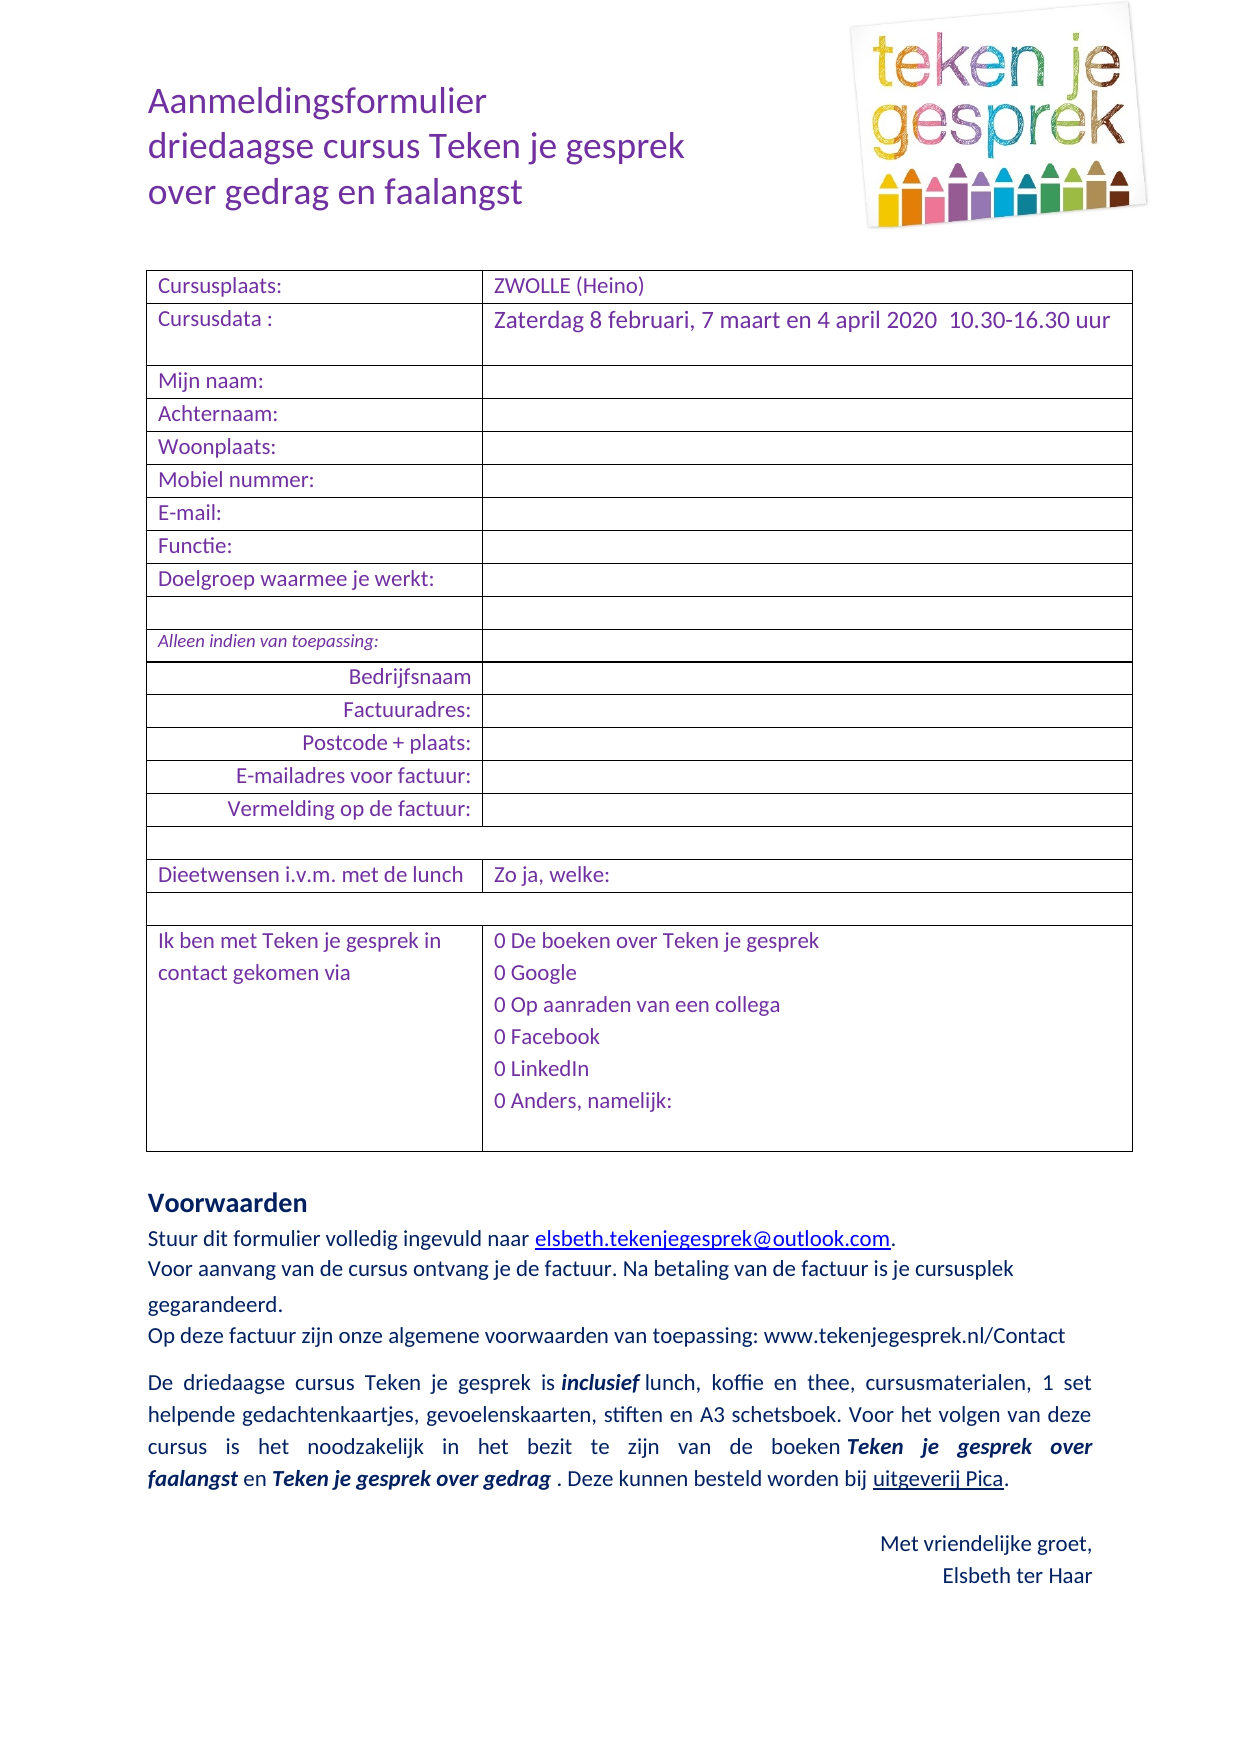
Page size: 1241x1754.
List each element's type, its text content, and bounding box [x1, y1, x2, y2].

table_cell Zo ja, welke: [483, 860, 1132, 892]
table_cell 0 De boeken over Teken je gesprek 0 Google 0 Op aanraden van een collega 0 Facebook 0 LinkedIn 0 Anders, namelijk: [483, 926, 1132, 1151]
table_cell Factuuradres: [147, 695, 482, 727]
table_cell [483, 465, 1132, 497]
text Stuur dit formulier volledig ingevuld naar elsbeth.tekenjegesprek@outlook.com. Voor aanvang van de cursus ontvang je de factuur. Na betaling van de factuur is je cursusplek gegarandeerd. Op deze factuur zijn onze algemene voorwaarden van toepassing: www.tekenjegesprek.nl/Contact [148, 1224, 1093, 1349]
table_cell Mijn naam: [147, 366, 482, 398]
table_cell [483, 399, 1132, 431]
table_cell E-mailadres voor factuur: [147, 761, 482, 793]
table_cell [147, 597, 482, 628]
table_cell [147, 893, 1132, 925]
table_cell Mobiel nummer: [147, 465, 482, 497]
table_cell Dieetwensen i.v.m. met de lunch [147, 860, 482, 892]
table_cell Functie: [147, 531, 482, 563]
table_cell [483, 728, 1132, 760]
text driedaagse cursus Teken je gesprek [148, 122, 842, 168]
table_cell [483, 564, 1132, 596]
table_cell Bedrijfsnaam [147, 663, 482, 694]
table_cell [483, 663, 1132, 694]
text Elsbeth ter Haar [148, 1561, 1093, 1589]
table_cell E-mail: [147, 498, 482, 530]
text De driedaagse cursus Teken je gesprek is inclusief lunch, koffie en thee, cursusmaterialen, 1 set helpende gedachtenkaartjes, gevoelenskaarten, stiften en A3 schetsboek. Voor het volgen van deze cursus is het noodzakelijk in het bezit te zijn van de boeken Teken je gesprek over faalangst en Teken je gesprek over gedrag . Deze kunnen besteld worden bij uitgeverij Pica. [148, 1368, 1093, 1492]
table_cell [483, 531, 1132, 563]
table_cell [483, 794, 1132, 826]
table_cell [483, 432, 1132, 464]
table_header ZWOLLE (Heino) [483, 271, 1132, 303]
text Voorwaarden [148, 1152, 1093, 1219]
table_cell Achternaam: [147, 399, 482, 431]
table_cell Doelgroep waarmee je werkt: [147, 564, 482, 596]
text Met vriendelijke groet, [148, 1529, 1093, 1557]
table_cell [483, 630, 1132, 661]
table_cell [483, 597, 1132, 628]
table_cell [483, 366, 1132, 398]
table_cell [483, 695, 1132, 727]
table_cell Zaterdag 8 februari, 7 maart en 4 april 2020 10.30-16.30 uur [483, 304, 1132, 365]
table_cell Cursusdata : [147, 304, 482, 365]
table_header Cursusplaats: [147, 271, 482, 303]
table_cell Alleen indien van toepassing: [147, 630, 482, 661]
table_cell Ik ben met Teken je gesprek in contact gekomen via [147, 926, 482, 1151]
table_cell Postcode + plaats: [147, 728, 482, 760]
table_cell Vermelding op de factuur: [147, 794, 482, 826]
table_cell [483, 761, 1132, 793]
text over gedrag en faalangst [148, 168, 1093, 242]
table_cell Woonplaats: [147, 432, 482, 464]
text Aanmeldingsformulier [148, 77, 842, 122]
table_cell [147, 827, 1132, 859]
picture [842, 0, 1158, 233]
table_cell [483, 498, 1132, 530]
